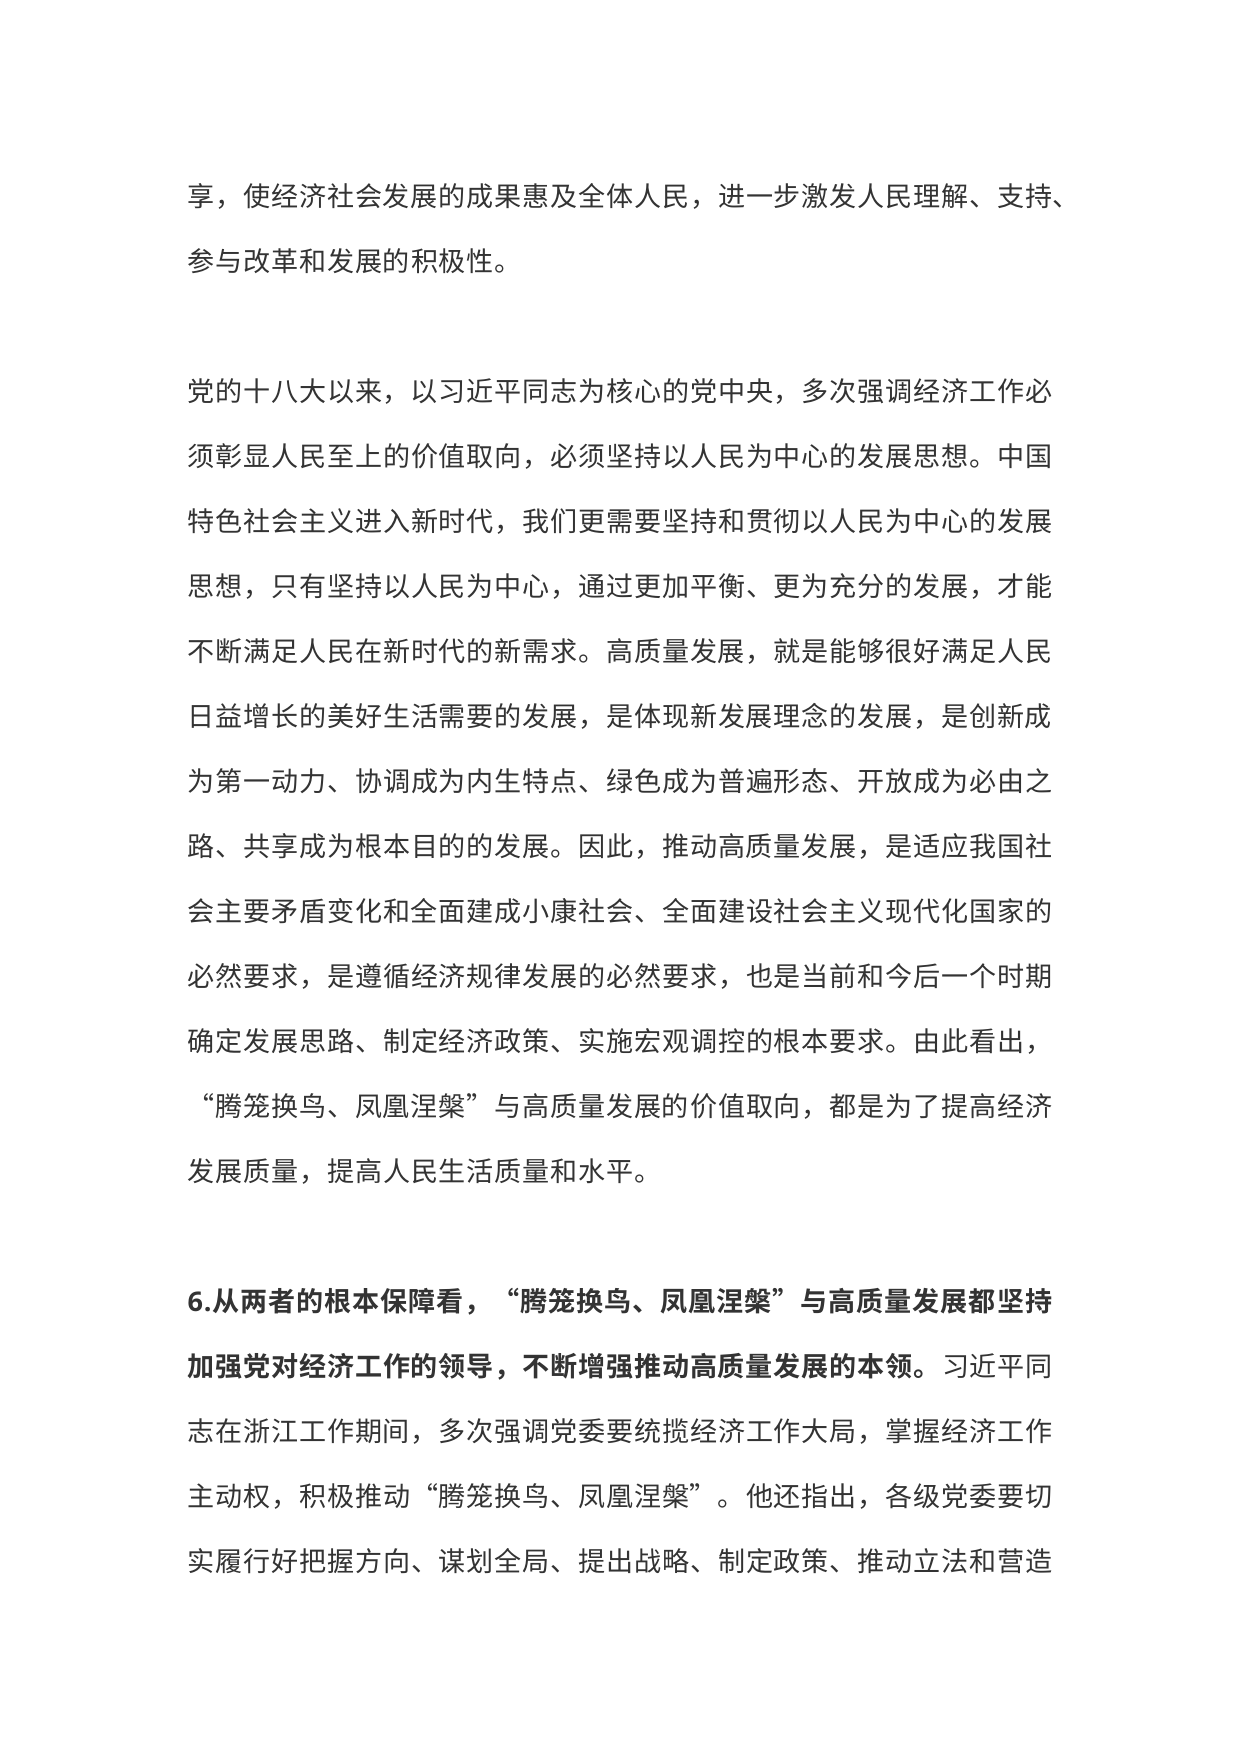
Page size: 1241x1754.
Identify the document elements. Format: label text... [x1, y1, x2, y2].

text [187, 162, 1053, 292]
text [187, 1267, 1053, 1592]
text 党的十八大以来，以习近平同志为核心的党中央，多次强调经济工作必须彰显人民至上的价值取向，必须坚持以人民为中心的发展思想。中国特色社会主义进入新时代，我们更需要坚持和贯彻以人民为中心的发展思想，只有坚持以人民为中心，通过更加平衡、更为充分的发展，才能不断满足人民在新时代的新需求。高质量发展，就是能够很好满足人民日益增长的美好生活需要的发展，是体现新发展理念的发展，是创新成为第一动力、协调成为内生特点、绿色成为普遍形态、开放成为必由之路、共享成为根本目的的发展。因此，推动高质量发展，是适应我国社会主要矛盾变化和全面建成小康社会、全面建设社会主义现代化国家的必然要求，是遵循经济规律发展的必然要求，也是当前和今后一个时期确定发展思路、制定经济政策、实施宏观调控的根本要求。由此看出，“腾笼换鸟、凤凰涅槃”与高质量发展的价值取向，都是为了提高经济发展质量，提高人民生活质量和水平。 [187, 357, 1053, 1202]
